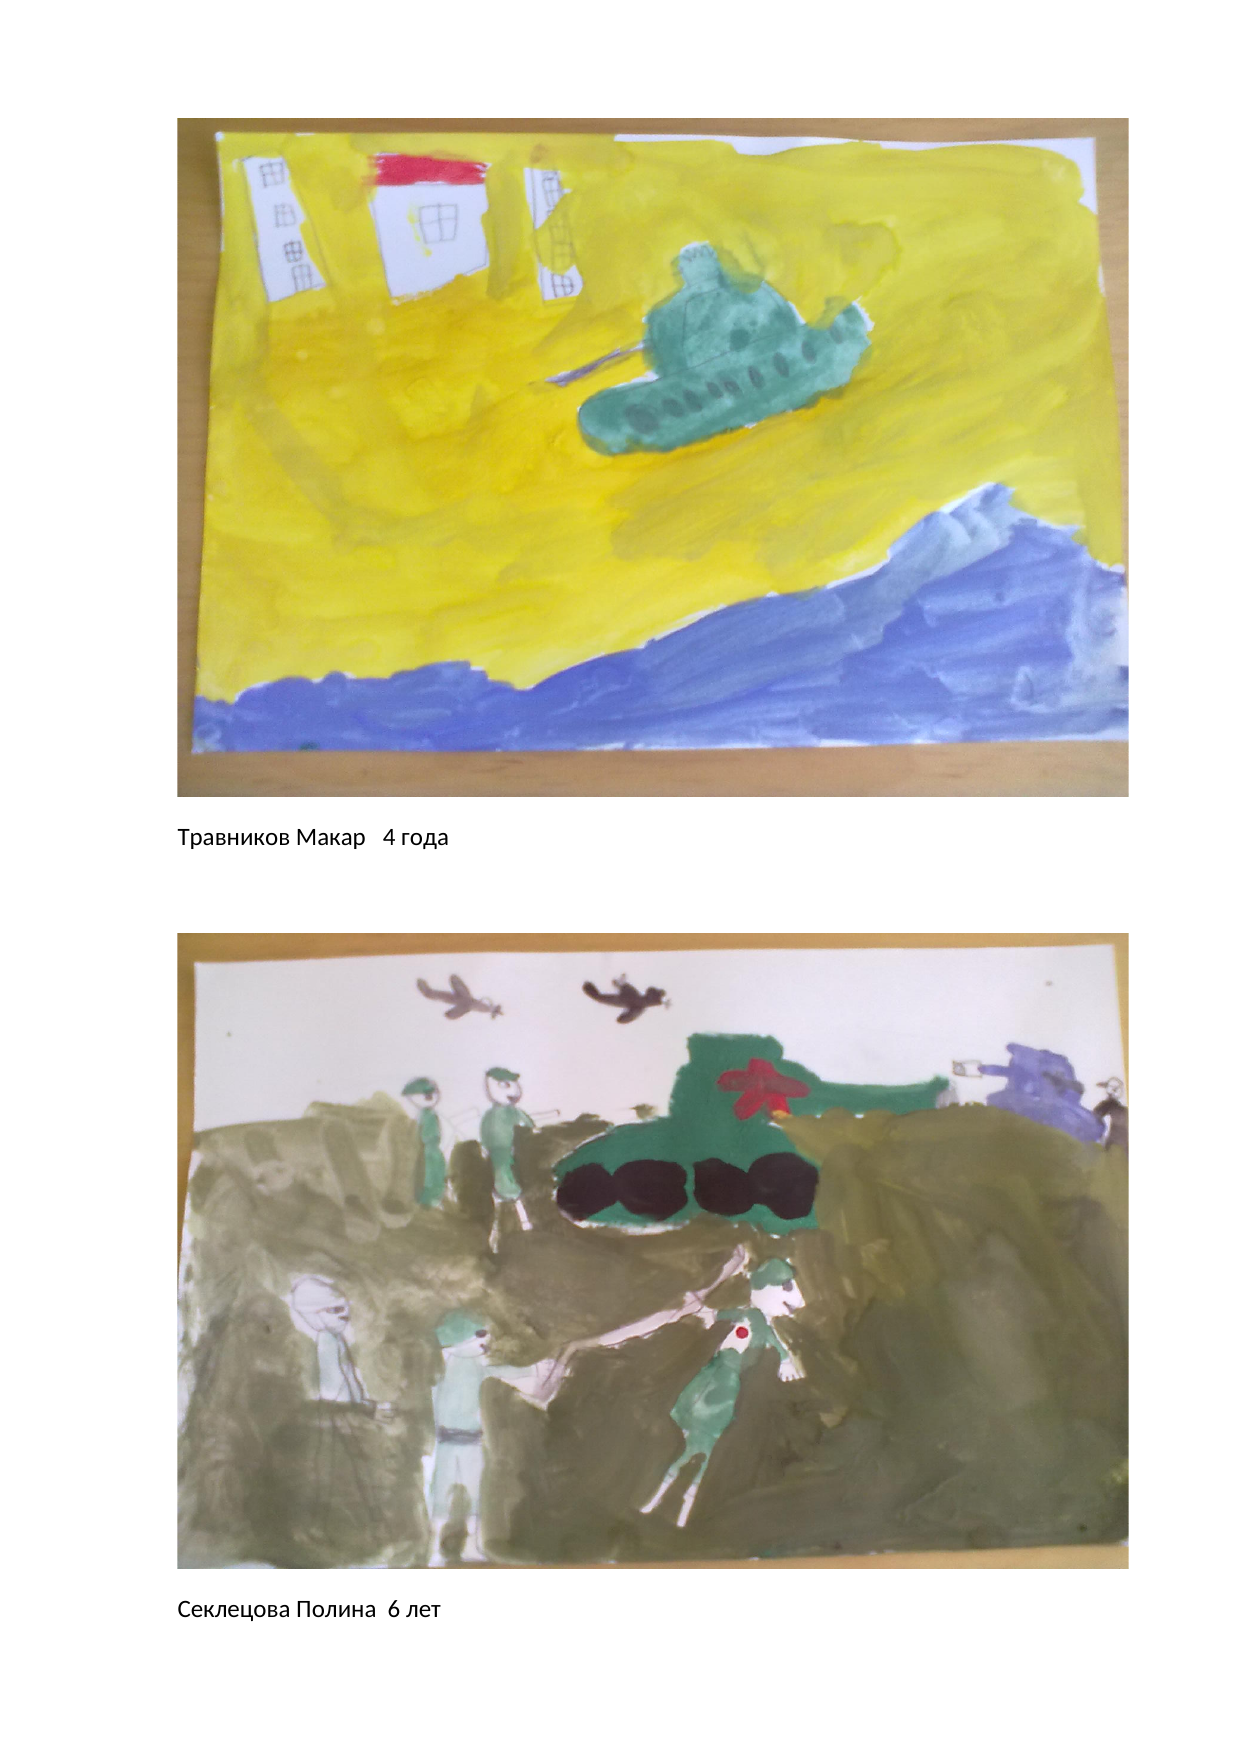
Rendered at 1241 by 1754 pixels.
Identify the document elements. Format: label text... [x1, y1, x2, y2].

picture [177, 118, 1129, 797]
picture [177, 933, 1129, 1569]
text Травников Макар 4 года [177, 821, 1152, 852]
text Секлецова Полина 6 лет [177, 1593, 1152, 1624]
